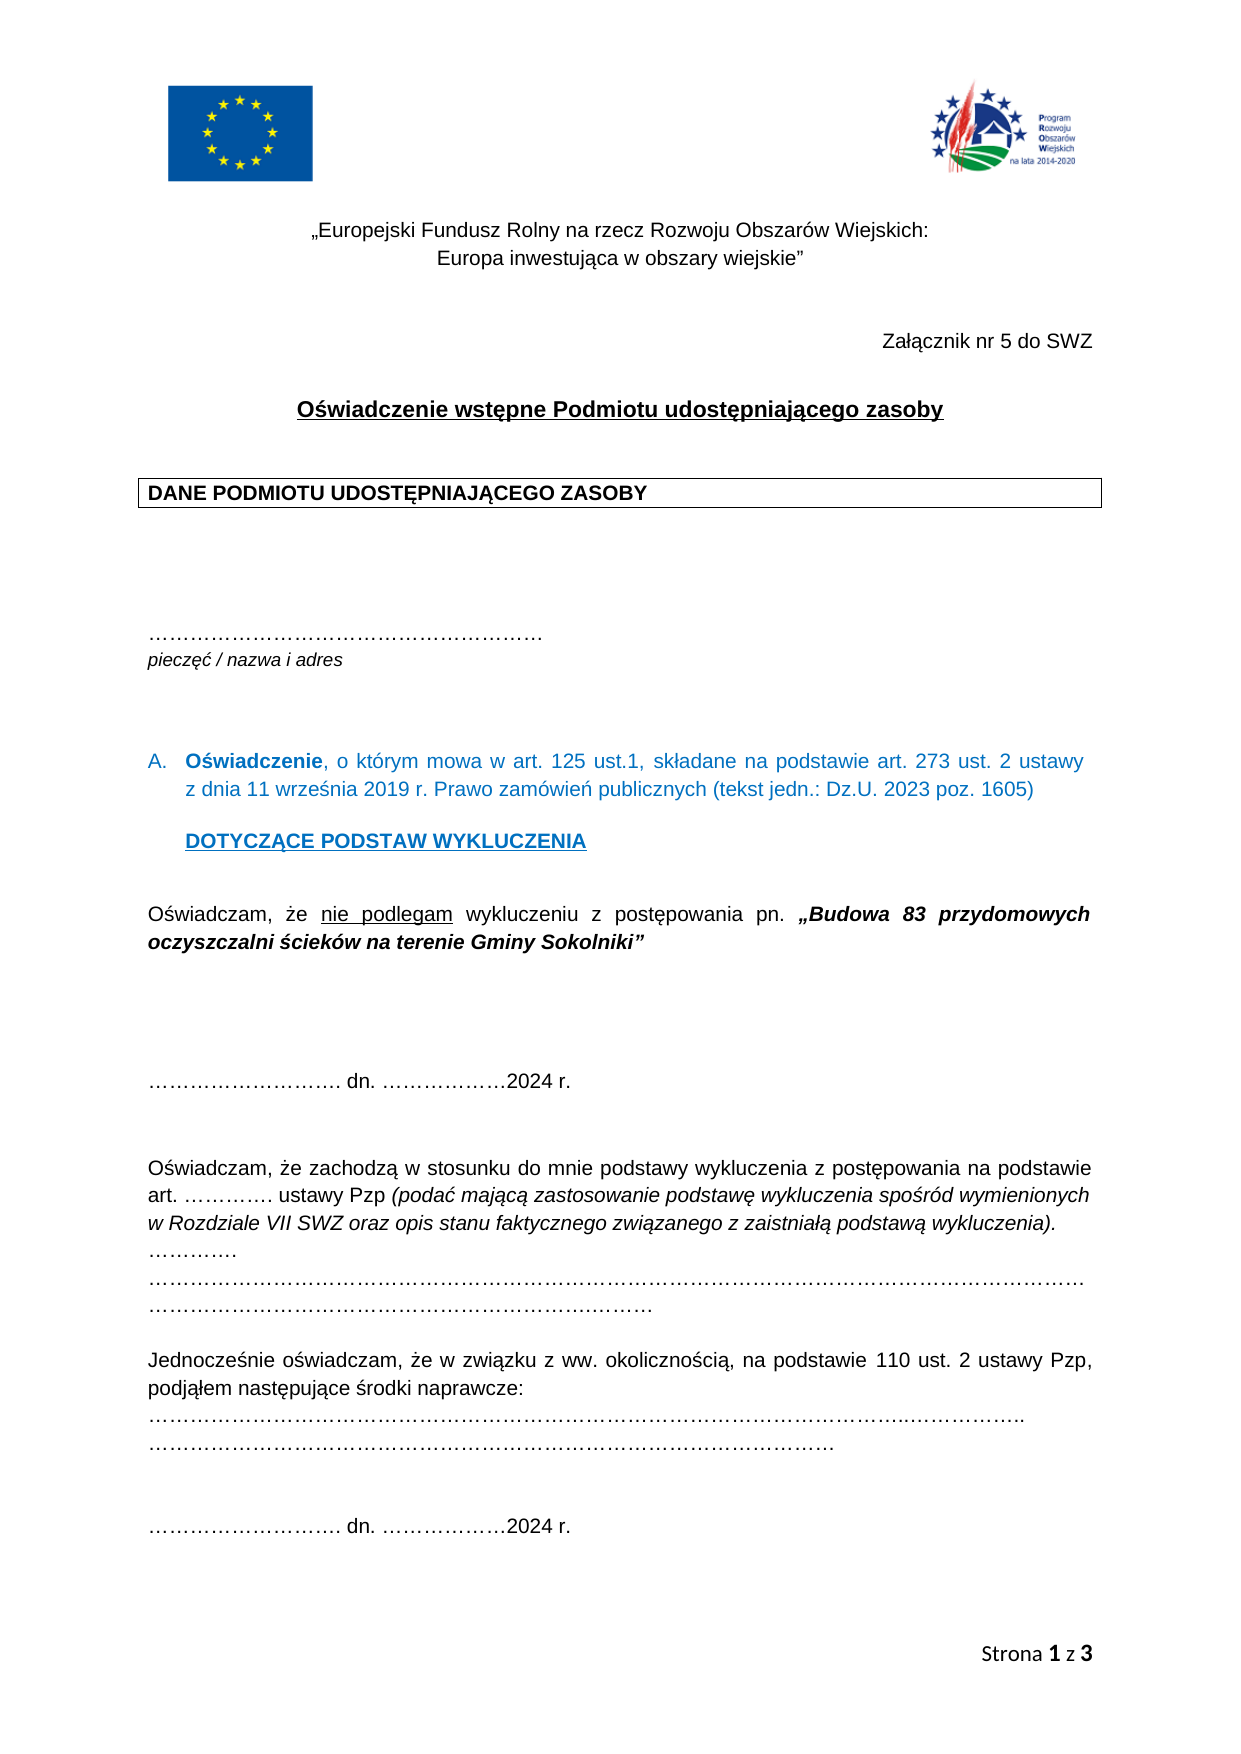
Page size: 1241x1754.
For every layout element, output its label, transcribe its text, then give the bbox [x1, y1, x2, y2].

list Oświadczenie, o którym mowa w art. 125 ust.1, składane na podstawie art. 273 ust. 2 ustawy z dnia 11 września 2019 r. Prawo zamówień publicznych (tekst jedn.: Dz.U. 2023 poz. 1605) [148, 749, 1092, 801]
text Załącznik nr 5 do SWZ [148, 329, 1092, 353]
text ………………………. dn. ………………2024 r. [148, 1513, 1092, 1537]
text pieczęć / nazwa i adres [148, 649, 532, 670]
text Oświadczam, że nie podlegam wykluczeniu z postępowania pn. „Budowa 83 przydomowych oczyszczalni ścieków na terenie Gminy Sokolniki” [148, 902, 1092, 954]
text ………………………………………………………………………………………………..……………..……………………………………………………………………………………… [148, 1403, 1092, 1454]
text ………………………. dn. ………………2024 r. [148, 1069, 1092, 1093]
text ………………………………………………… [148, 621, 1092, 645]
picture [147, 74, 1093, 191]
text Oświadczam, że zachodzą w stosunku do mnie podstawy wykluczenia z postępowania na podstawie art. …………. ustawy Pzp (podać mającą zastosowanie podstawę wykluczenia spośród wymienionych w Rozdziale VII SWZ oraz opis stanu faktycznego związanego z zaistniałą podstawą wykluczenia). [148, 1156, 1092, 1234]
text Oświadczenie wstępne Podmiotu udostępniającego zasoby [148, 396, 1092, 423]
text ………….……………………………………………………………………………………………………………………………………………………………………………….……… [148, 1238, 1092, 1317]
text Jednocześnie oświadczam, że w związku z ww. okolicznością, na podstawie 110 ust. 2 ustawy Pzp, podjąłem następujące środki naprawcze: [148, 1348, 1092, 1399]
text DANE PODMIOTU UDOSTĘPNIAJĄCEGO ZASOBY [139, 479, 1101, 507]
list DOTYCZĄCE PODSTAW WYKLUCZENIA [185, 829, 1092, 853]
